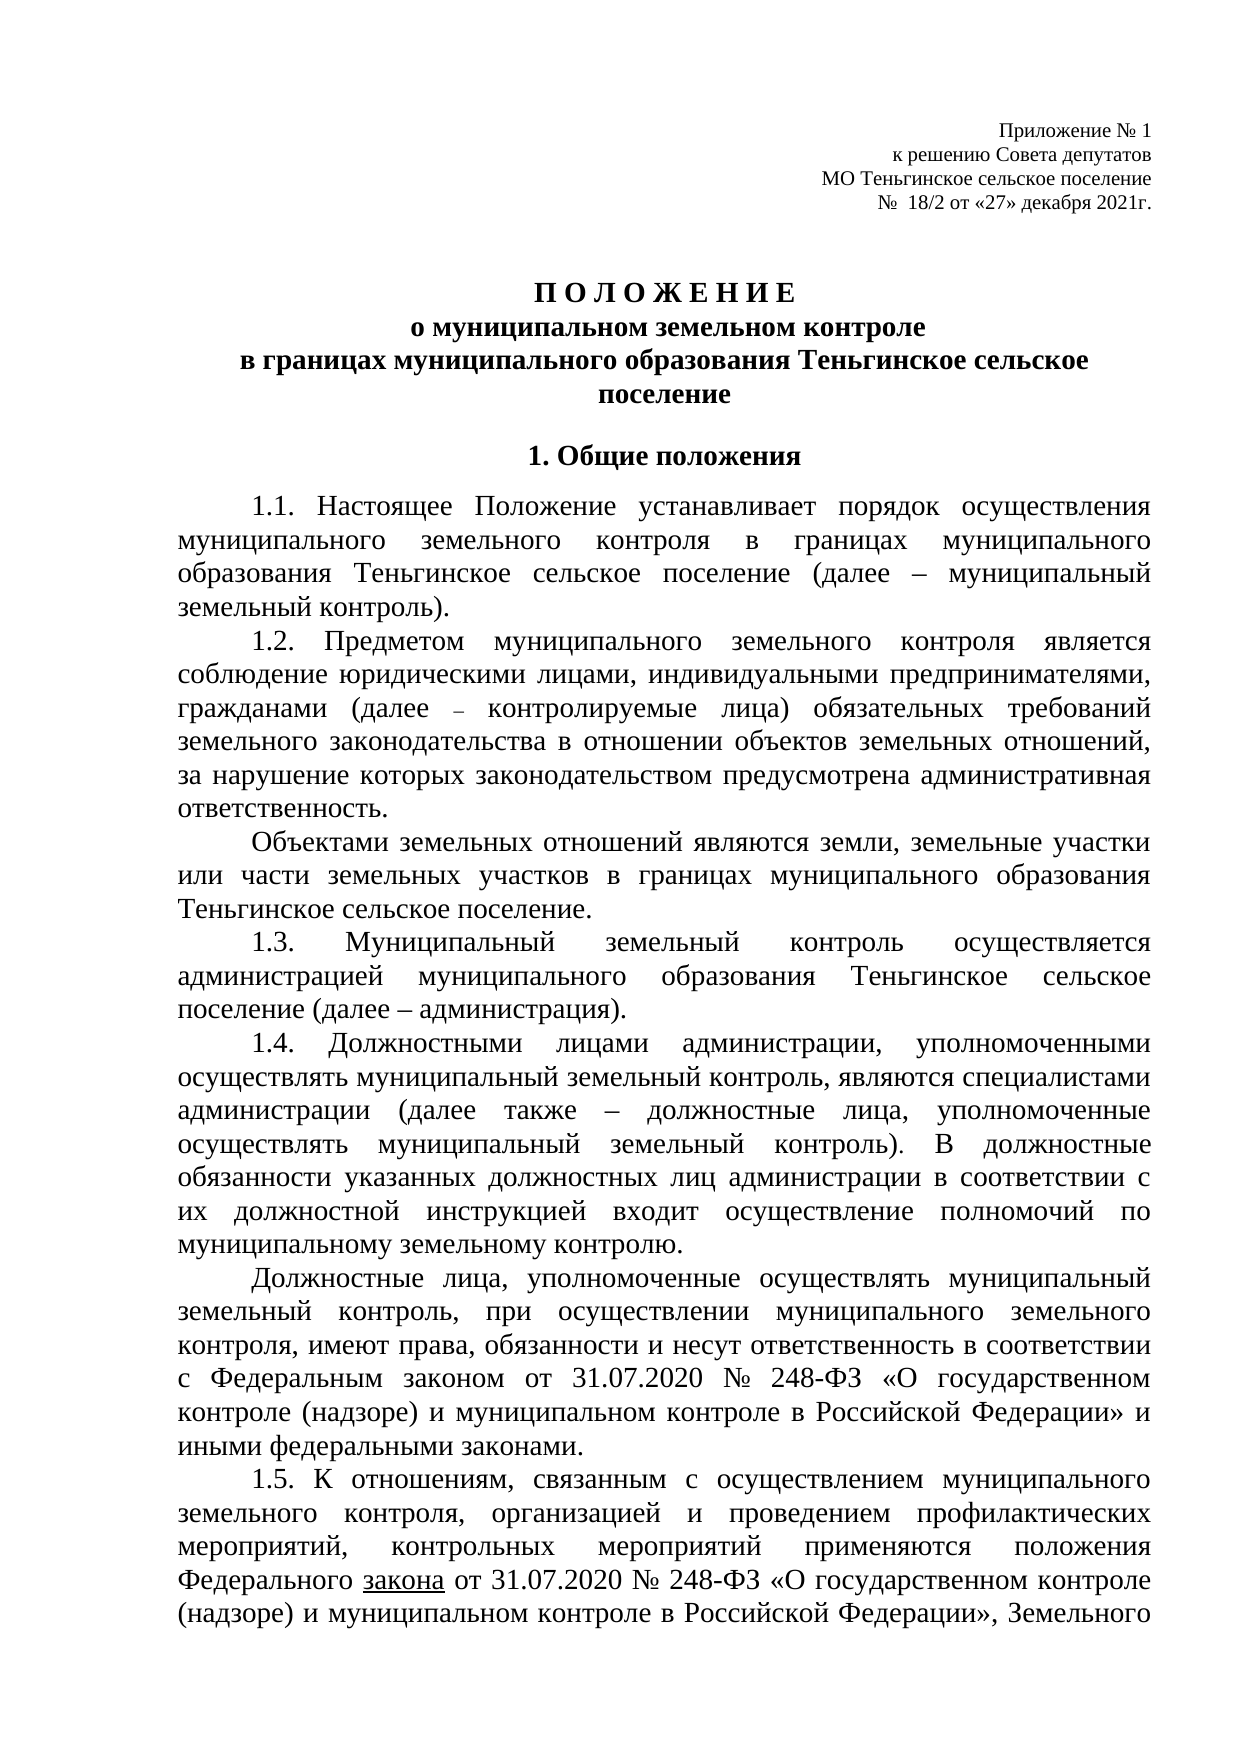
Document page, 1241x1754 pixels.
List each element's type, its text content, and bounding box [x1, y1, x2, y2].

text 1.1. Настоящее Положение устанавливает порядок осуществления муниципального земельного контроля в границах муниципального образования Теньгинское сельское поселение (далее – муниципальный земельный контроль). [177, 488, 1152, 623]
text 1.3. Муниципальный земельный контроль осуществляется администрацией муниципального образования Теньгинское сельское поселение (далее – администрация). [177, 924, 1152, 1025]
text 1.2. Предметом муниципального земельного контроля является соблюдение юридическими лицами, индивидуальными предпринимателями, гражданами (далее – контролируемые лица) обязательных требований земельного законодательства в отношении объектов земельных отношений, за нарушение которых законодательством предусмотрена административная ответственность. [177, 623, 1152, 824]
text о муниципальном земельном контроле [177, 309, 1152, 342]
text Объектами земельных отношений являются земли, земельные участки или части земельных участков в границах муниципального образования Теньгинское сельское поселение. [177, 824, 1152, 924]
text к решению Совета депутатов [650, 142, 1152, 166]
text в границах муниципального образования Теньгинское сельское поселение [177, 342, 1152, 409]
text Должностные лица, уполномоченные осуществлять муниципальный земельный контроль, при осуществлении муниципального земельного контроля, имеют права, обязанности и несут ответственность в соответствии с Федеральным законом от 31.07.2020 № 248-ФЗ «О государственном контроле (надзоре) и муниципальном контроле в Российской Федерации» и иными федеральными законами. [177, 1260, 1152, 1461]
text Приложение № 1 [650, 118, 1152, 142]
text 1. Общие положения [177, 438, 1152, 472]
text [177, 1461, 1152, 1629]
text П О Л О Ж Е Н И Е [177, 275, 1152, 309]
text 1.4. Должностными лицами администрации, уполномоченными осуществлять муниципальный земельный контроль, являются специалистами администрации (далее также – должностные лица, уполномоченные осуществлять муниципальный земельный контроль). В должностные обязанности указанных должностных лиц администрации в соответствии с их должностной инструкцией входит осуществление полномочий по муниципальному земельному контролю. [177, 1025, 1152, 1260]
text № 18/2 от «27» декабря 2021г. [650, 190, 1152, 214]
text МО Теньгинское сельское поселение [650, 166, 1152, 190]
